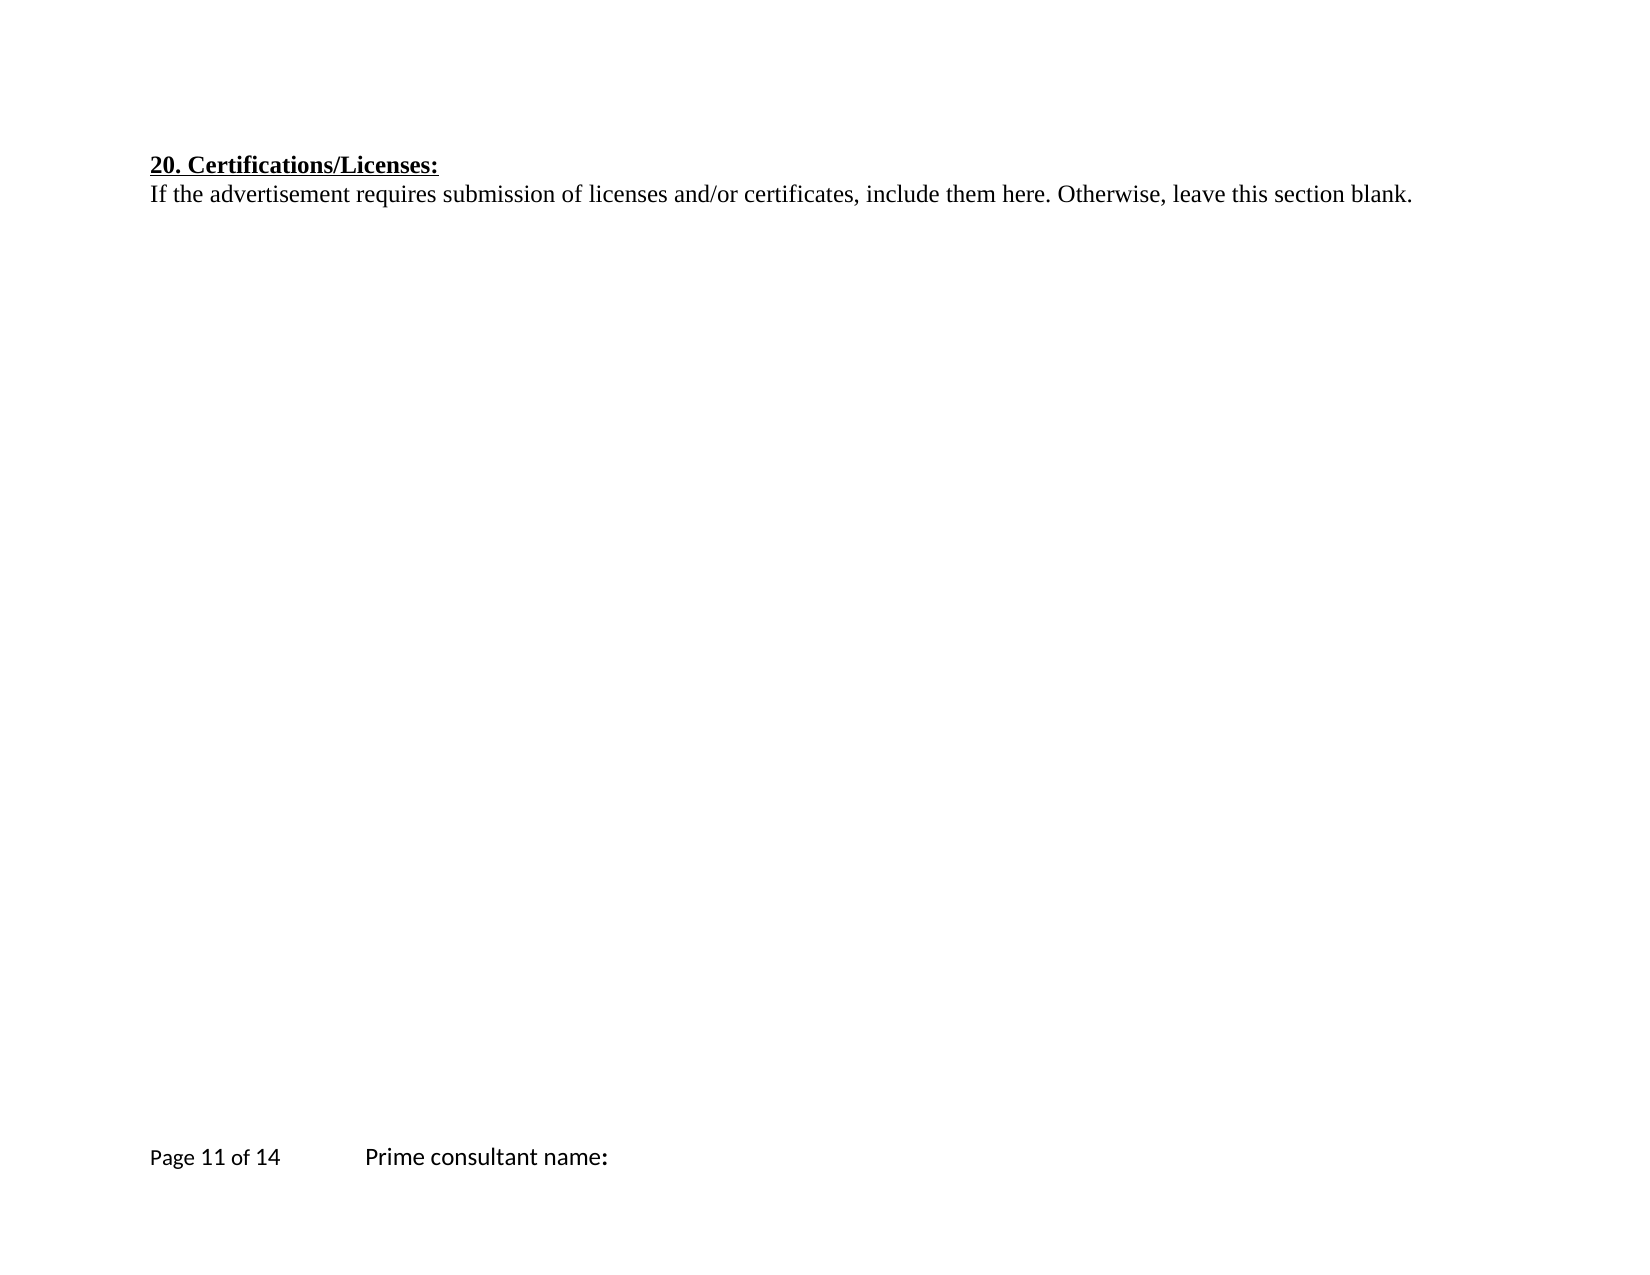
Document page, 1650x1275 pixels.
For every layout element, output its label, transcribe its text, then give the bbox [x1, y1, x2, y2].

text If the advertisement requires submission of licenses and/or certificates, include them here. Otherwise, leave this section blank. [150, 179, 1500, 207]
text 20. Certifications/Licenses: [150, 150, 1500, 179]
